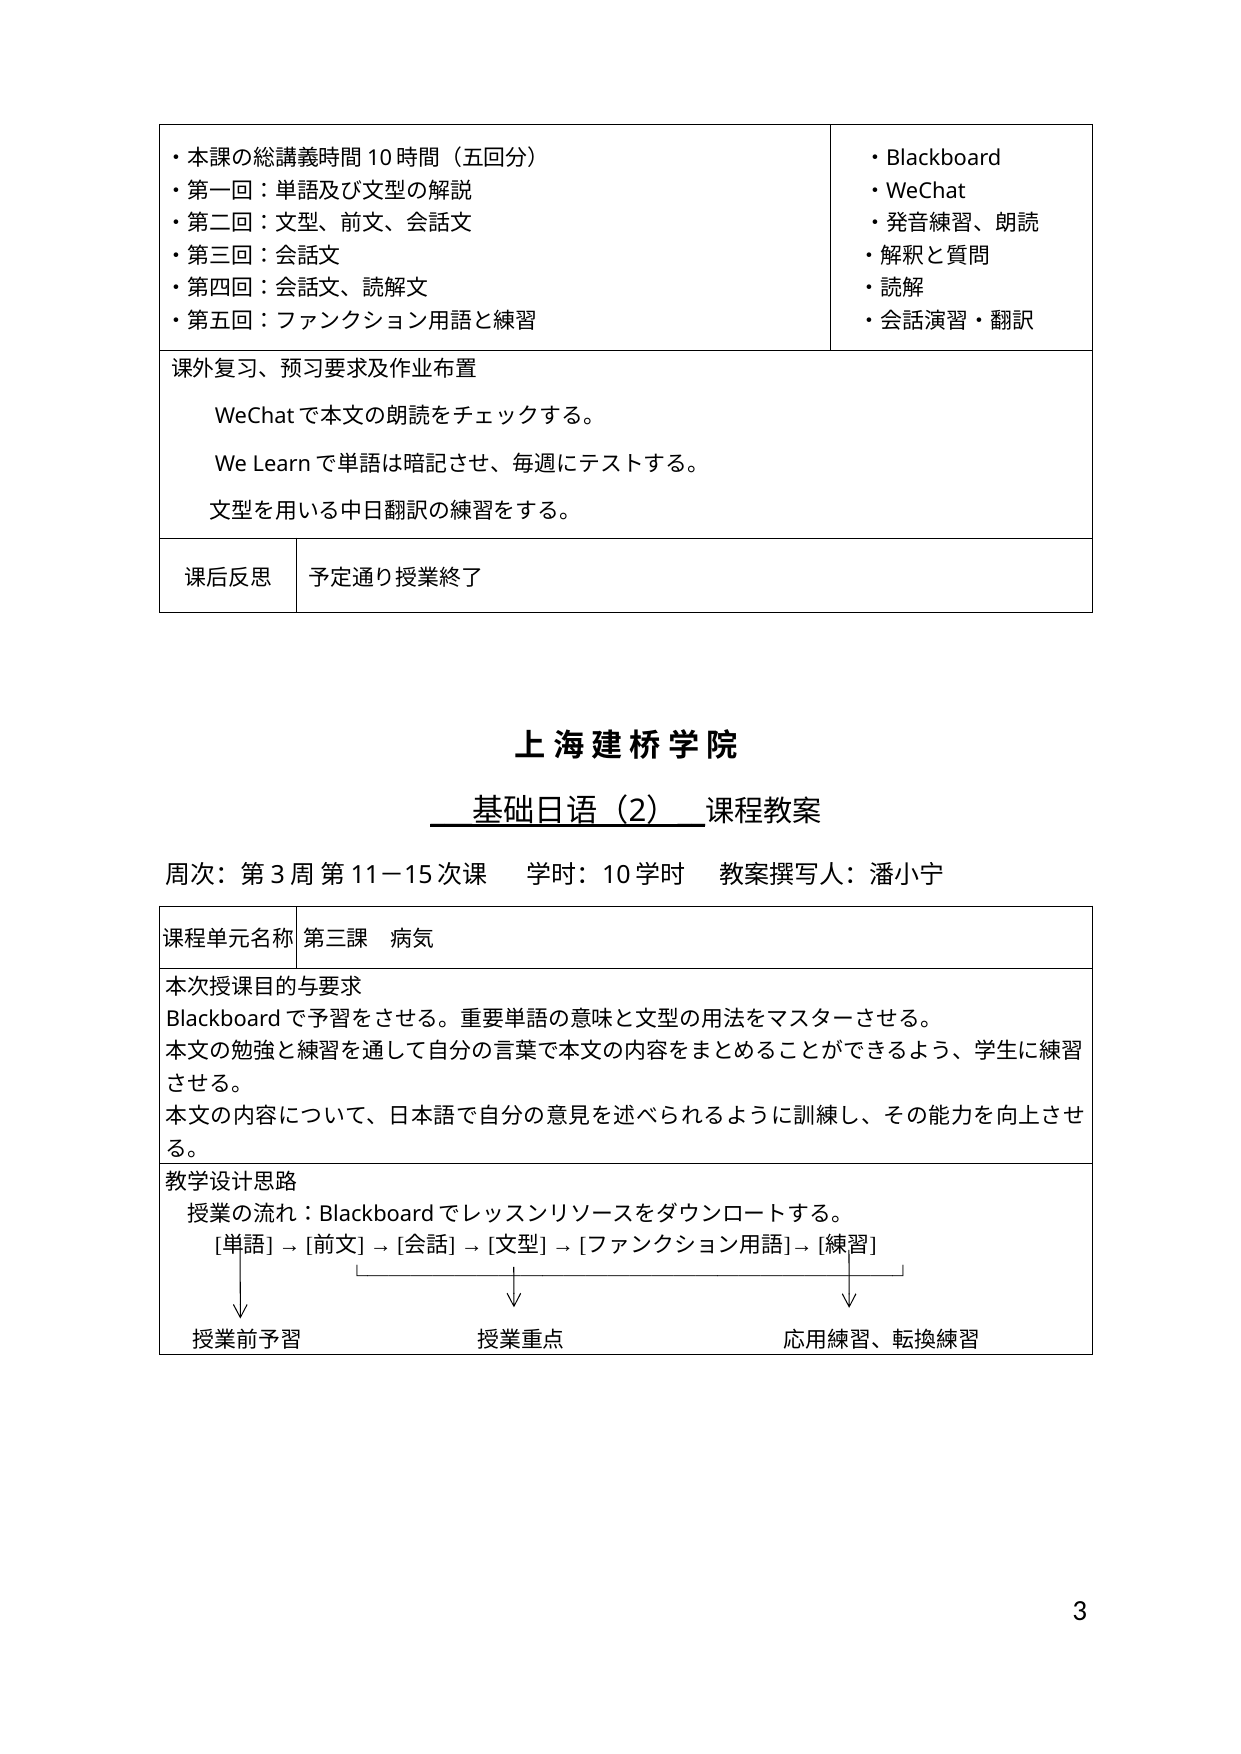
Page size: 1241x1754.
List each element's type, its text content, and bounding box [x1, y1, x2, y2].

text ___基础日语（2）__课程教案 [165, 776, 1087, 841]
table_header 第三課 病気 [297, 907, 1092, 968]
table_cell 课后反思 [160, 539, 296, 612]
text 上 海 建 桥 学 院 [165, 711, 1087, 776]
table_cell 予定通り授業終了 [297, 539, 1092, 612]
table_cell 教学设计思路 授業の流れ：Blackboardでレッスンリソースをダウンロートする。 [単語] → [前文] → [会話] → [文型] → [ファンクション用語]→ [練習] └────────────────────────┘ 授業前予習 授業重点 応用練習、転換練習 [160, 1164, 1092, 1354]
table_cell 本次授课目的与要求 Blackboardで予習をさせる。重要単語の意味と文型の用法をマスターさせる。 本文の勉強と練習を通して自分の言葉で本文の内容をまとめることができるよう、学生に練習させる。 本文の内容について、日本語で自分の意見を述べられるように訓練し、その能力を向上させる。 [160, 969, 1092, 1163]
text 周次：第3周 第11－15次课 学时：10学时 教案撰写人：潘小宁 [165, 841, 1087, 906]
table_cell ・Blackboard ・WeChat ・発音練習、朗読 ・解釈と質問 ・読解 ・会話演習・翻訳 [831, 125, 1092, 350]
table_cell 课外复习、预习要求及作业布置 WeChatで本文の朗読をチェックする。 We Learnで単語は暗記させ、毎週にテストする。 文型を用いる中日翻訳の練習をする。 [160, 351, 1092, 538]
table_cell ・本課の総講義時間10時間（五回分） ・第一回：単語及び文型の解説 ・第二回：文型、前文、会話文 ・第三回：会話文 ・第四回：会話文、読解文 ・第五回：ファンクション用語と練習 [160, 125, 830, 350]
table_header 课程单元名称 [160, 907, 296, 968]
